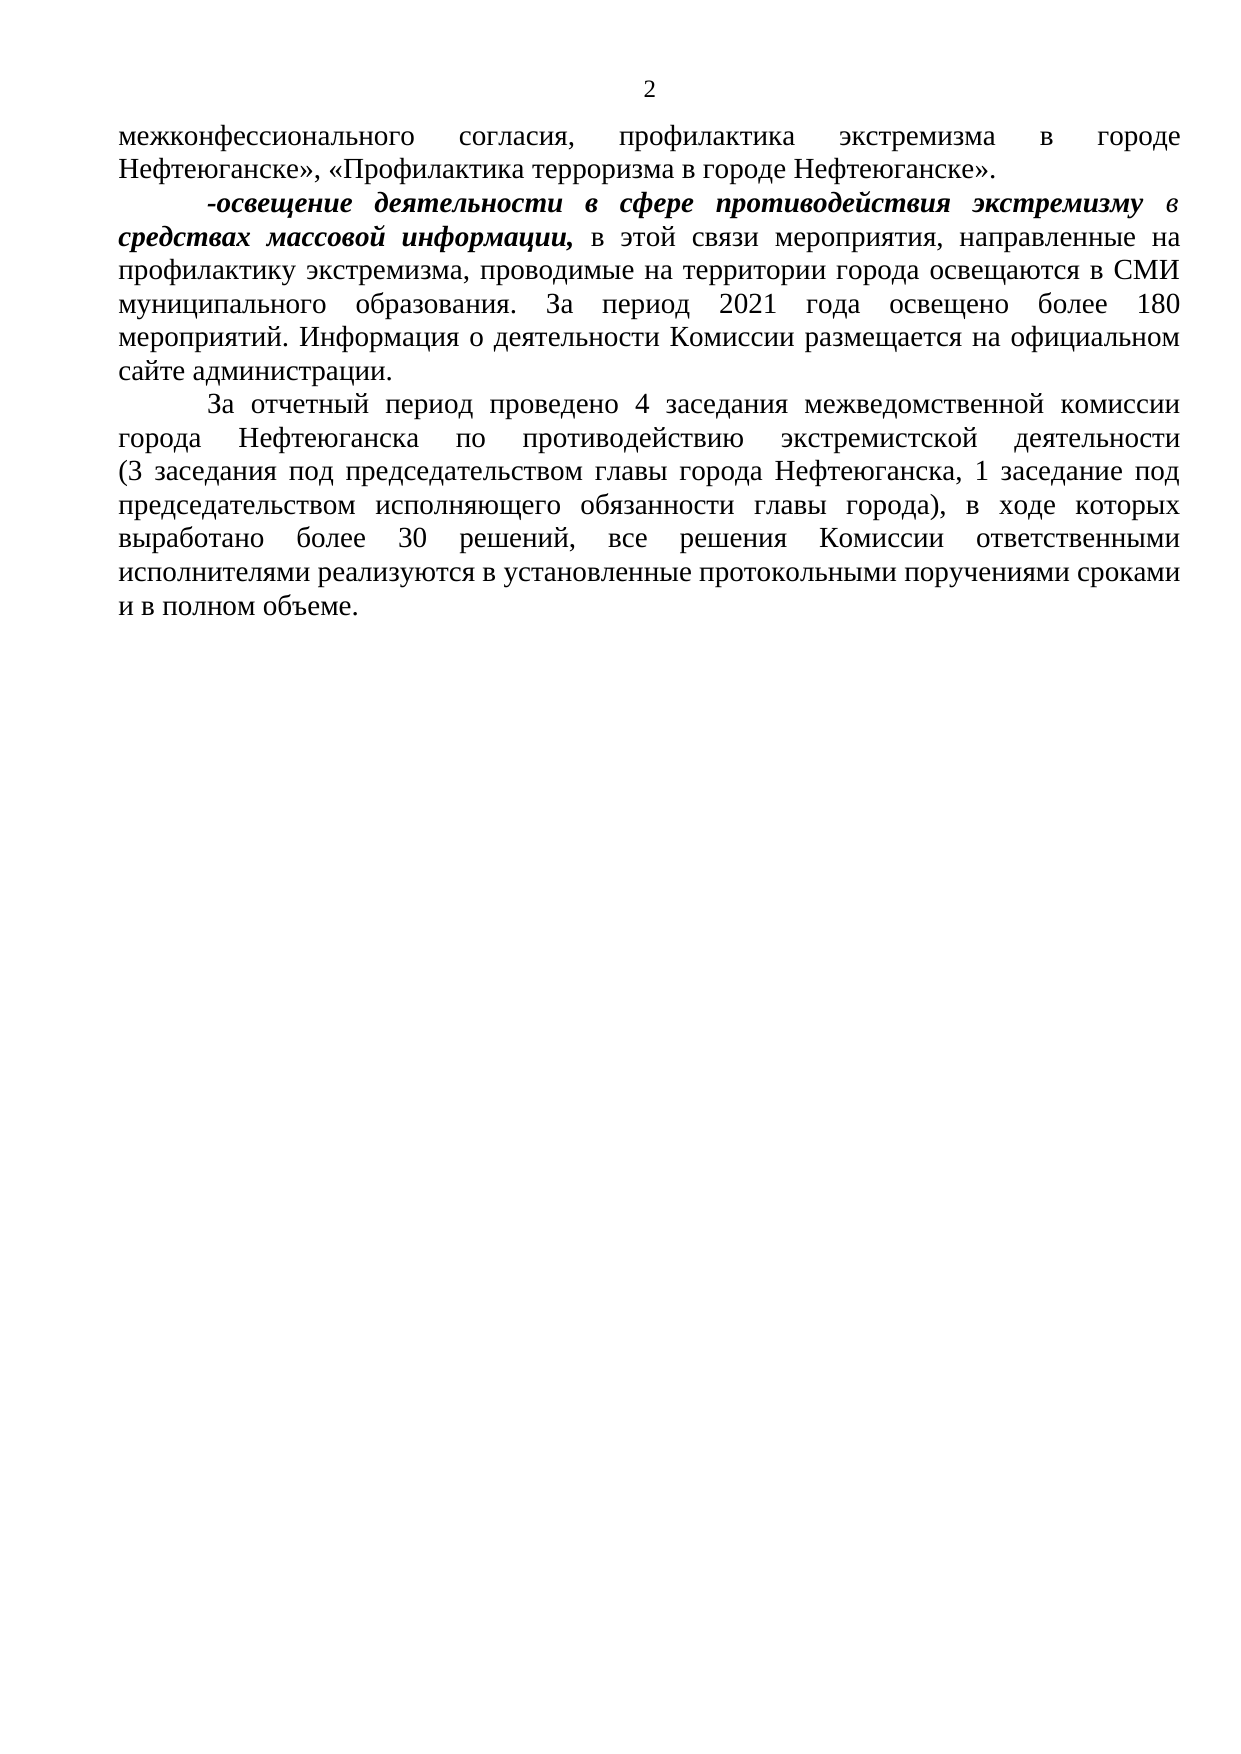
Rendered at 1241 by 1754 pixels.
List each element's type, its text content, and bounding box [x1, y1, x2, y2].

text За отчетный период проведено 4 заседания межведомственной комиссии города Нефтеюганска по противодействию экстремистской деятельности (3 заседания под председательством главы города Нефтеюганска, 1 заседание под председательством исполняющего обязанности главы города), в ходе которых выработано более 30 решений, все решения Комиссии ответственными исполнителями реализуются в установленные протокольными поручениями сроками и в полном объеме. [118, 386, 1181, 621]
text -освещение деятельности в сфере противодействия экстремизму в средствах массовой информации, в этой связи мероприятия, направленные на профилактику экстремизма, проводимые на территории города освещаются в СМИ муниципального образования. За период 2021 года освещено более 180 мероприятий. Информация о деятельности Комиссии размещается на официальном сайте администрации. [118, 185, 1181, 386]
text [118, 118, 1181, 185]
